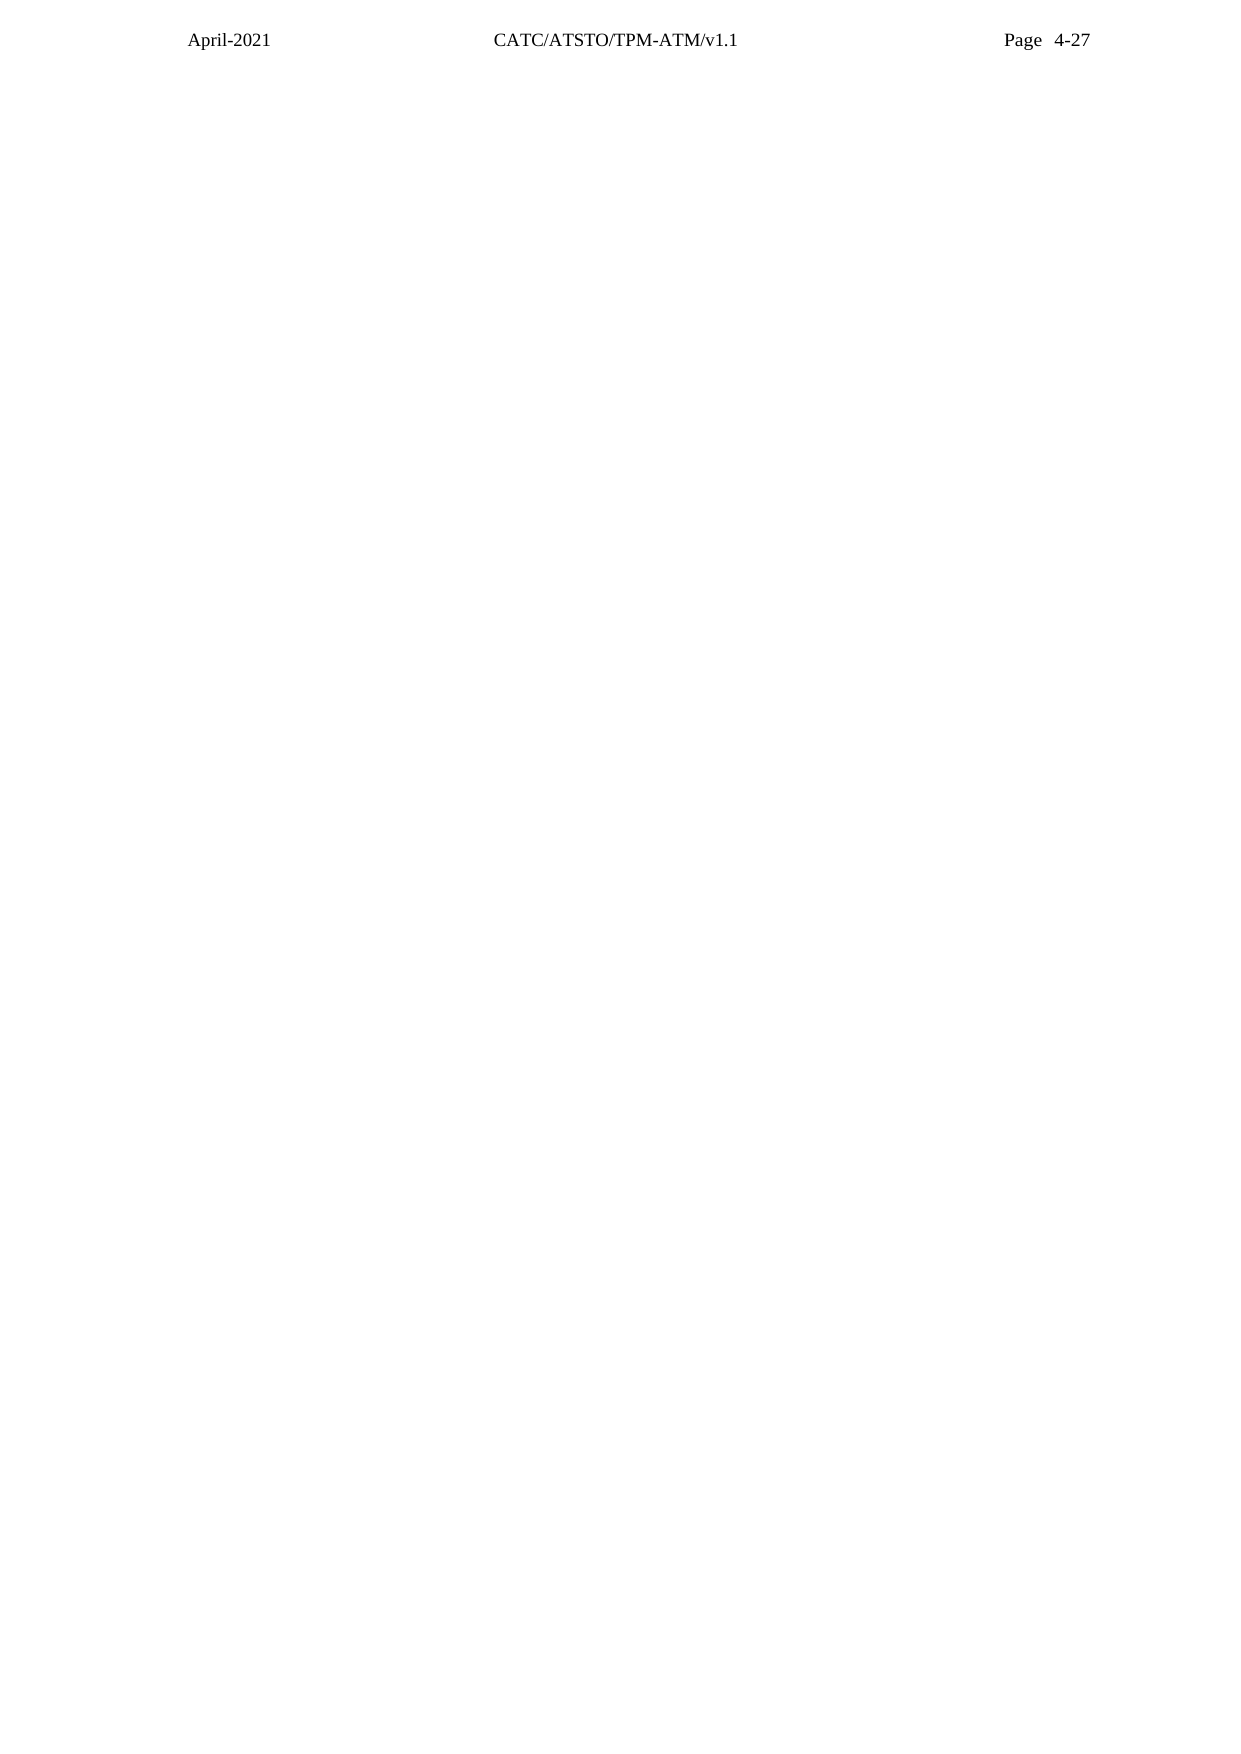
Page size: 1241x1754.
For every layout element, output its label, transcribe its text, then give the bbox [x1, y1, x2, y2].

text April-2021 CATC/ATSTO/TPM-ATM/v1.1 Page 4-27 [187, 29, 1126, 51]
